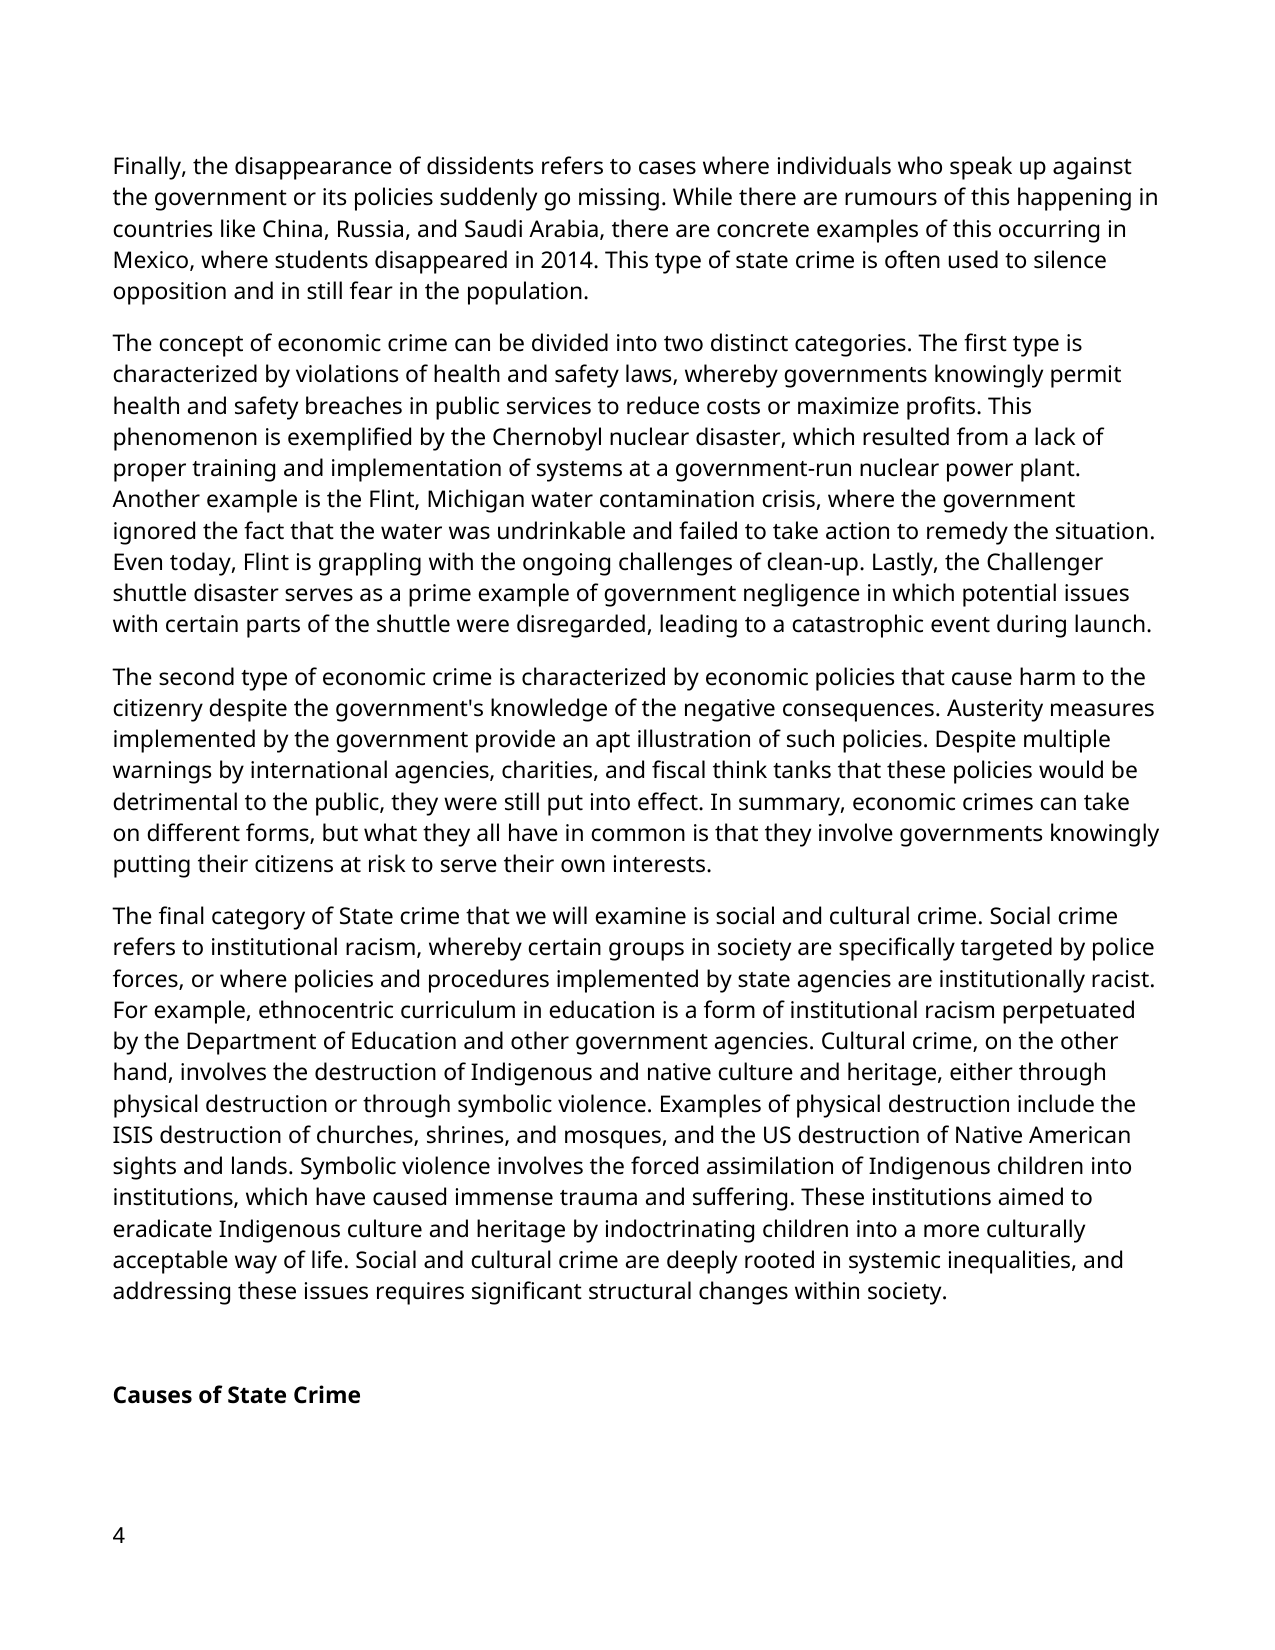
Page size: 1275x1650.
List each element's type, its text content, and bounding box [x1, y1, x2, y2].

text Finally, the disappearance of dissidents refers to cases where individuals who speak up against the government or its policies suddenly go missing. While there are rumours of this happening in countries like China, Russia, and Saudi Arabia, there are concrete examples of this occurring in Mexico, where students disappeared in 2014. This type of state crime is often used to silence opposition and in still fear in the population. [112, 150, 1162, 306]
text Causes of State Crime [112, 1379, 1162, 1410]
text The second type of economic crime is characterized by economic policies that cause harm to the citizenry despite the government's knowledge of the negative consequences. Austerity measures implemented by the government provide an apt illustration of such policies. Despite multiple warnings by international agencies, charities, and fiscal think tanks that these policies would be detrimental to the public, they were still put into effect. In summary, economic crimes can take on different forms, but what they all have in common is that they involve governments knowingly putting their citizens at risk to serve their own interests. [112, 660, 1162, 879]
text The final category of State crime that we will examine is social and cultural crime. Social crime refers to institutional racism, whereby certain groups in society are specifically targeted by police forces, or where policies and procedures implemented by state agencies are institutionally racist. For example, ethnocentric curriculum in education is a form of institutional racism perpetuated by the Department of Education and other government agencies. Cultural crime, on the other hand, involves the destruction of Indigenous and native culture and heritage, either through physical destruction or through symbolic violence. Examples of physical destruction include the ISIS destruction of churches, shrines, and mosques, and the US destruction of Native American sights and lands. Symbolic violence involves the forced assimilation of Indigenous children into institutions, which have caused immense trauma and suffering. These institutions aimed to eradicate Indigenous culture and heritage by indoctrinating children into a more culturally acceptable way of life. Social and cultural crime are deeply rooted in systemic inequalities, and addressing these issues requires significant structural changes within society. [112, 900, 1162, 1306]
text The concept of economic crime can be divided into two distinct categories. The first type is characterized by violations of health and safety laws, whereby governments knowingly permit health and safety breaches in public services to reduce costs or maximize profits. This phenomenon is exemplified by the Chernobyl nuclear disaster, which resulted from a lack of proper training and implementation of systems at a government-run nuclear power plant. Another example is the Flint, Michigan water contamination crisis, where the government ignored the fact that the water was undrinkable and failed to take action to remedy the situation. Even today, Flint is grappling with the ongoing challenges of clean-up. Lastly, the Challenger shuttle disaster serves as a prime example of government negligence in which potential issues with certain parts of the shuttle were disregarded, leading to a catastrophic event during launch. [112, 327, 1162, 639]
